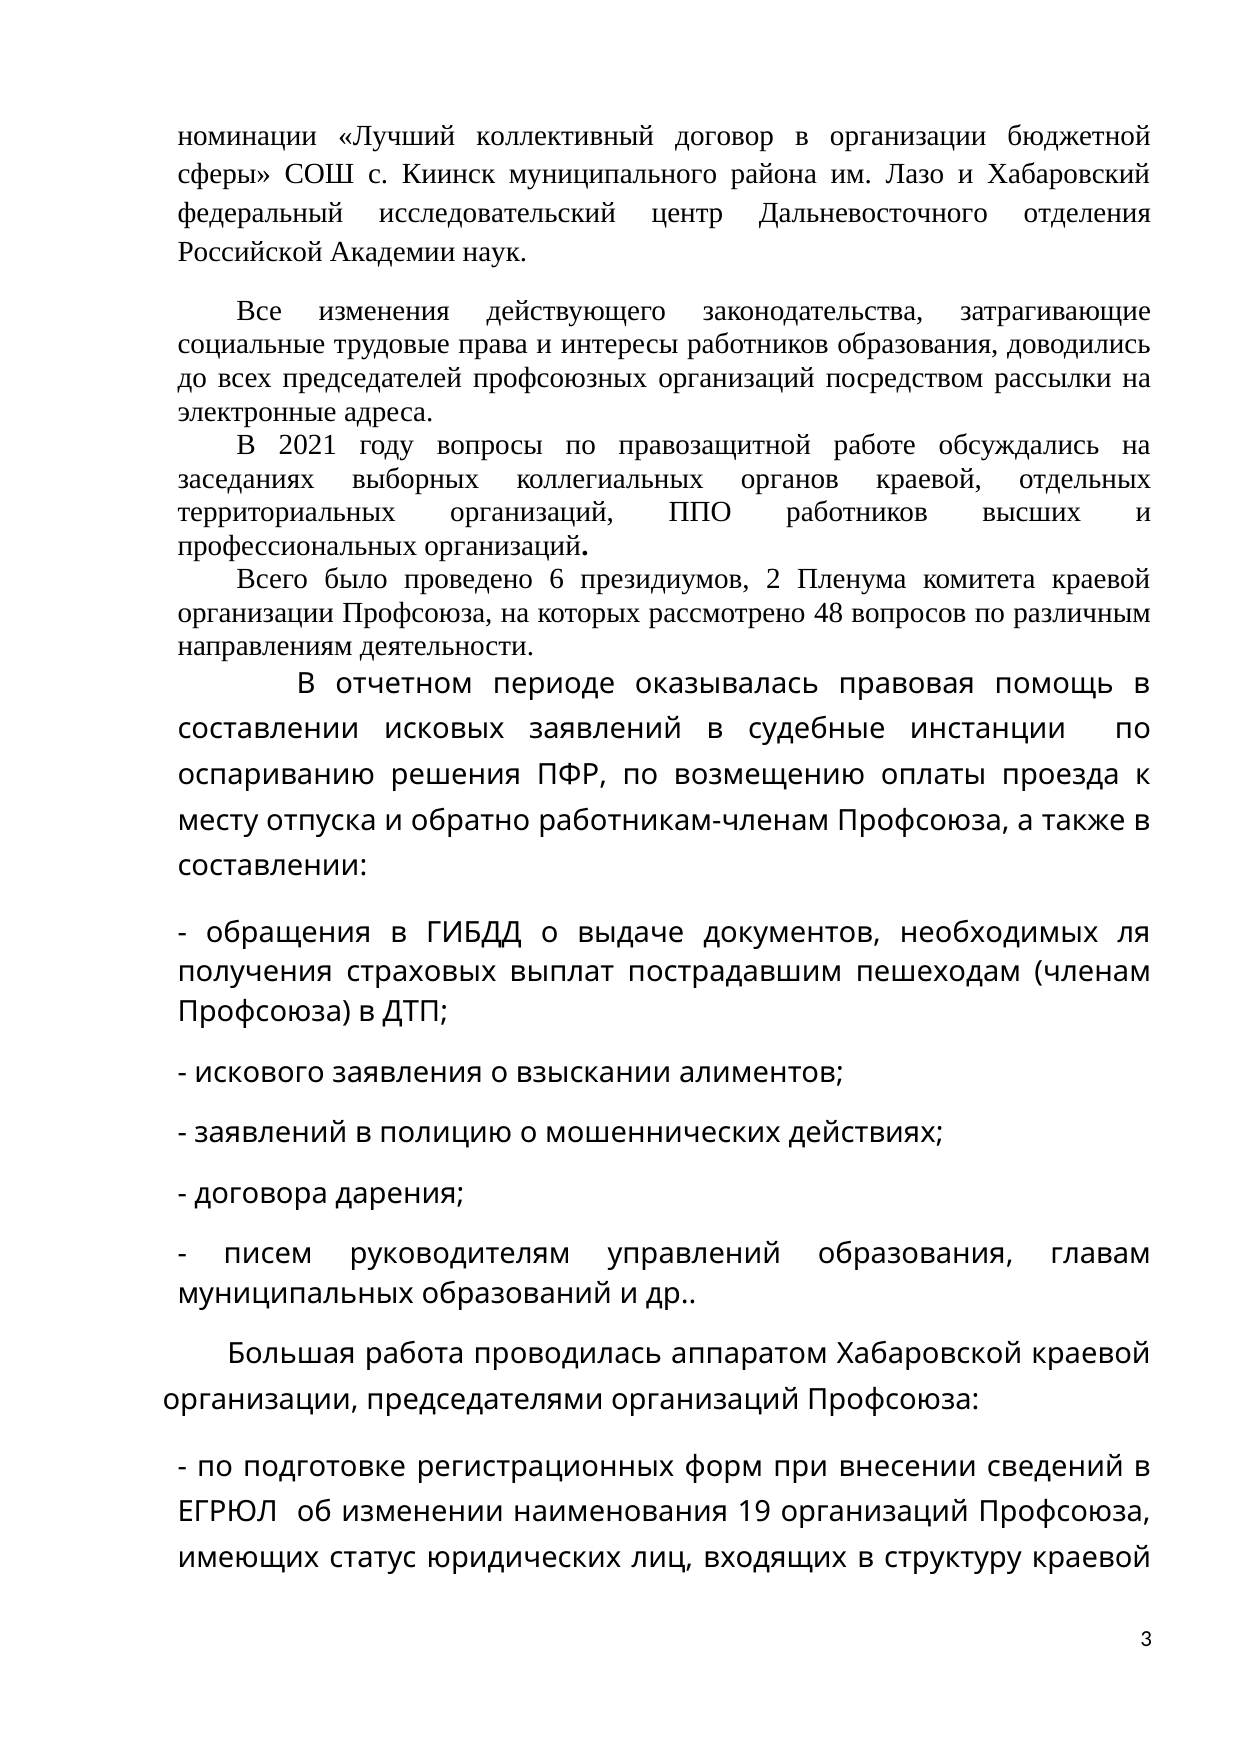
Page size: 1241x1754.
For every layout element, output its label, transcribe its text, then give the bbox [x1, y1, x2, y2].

text В отчетном периоде оказывалась правовая помощь в составлении исковых заявлений в судебные инстанции по оспариванию решения ПФР, по возмещению оплаты проезда к месту отпуска и обратно работникам-членам Профсоюза, а также в составлении: [177, 662, 1152, 884]
text - писем руководителям управлений образования, главам муниципальных образований и др.. [177, 1232, 1152, 1312]
list Все изменения действующего законодательства, затрагивающие социальные трудовые права и интересы работников образования, доводились до всех председателей профсоюзных организаций посредством рассылки на электронные адреса. [177, 293, 1152, 427]
list В 2021 году вопросы по правозащитной работе обсуждались на заседаниях выборных коллегиальных органов краевой, отдельных территориальных организаций, ППО работников высших и профессиональных организаций. [177, 427, 1152, 561]
text - обращения в ГИБДД о выдаче документов, необходимых ля получения страховых выплат пострадавшим пешеходам (членам Профсоюза) в ДТП; [177, 911, 1152, 1030]
list Всего было проведено 6 президиумов, 2 Пленума комитета краевой организации Профсоюза, на которых рассмотрено 48 вопросов по различным направлениям деятельности. [177, 561, 1152, 662]
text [177, 118, 1152, 267]
text - договора дарения; [177, 1172, 1152, 1212]
text - заявлений в полицию о мошеннических действиях; [177, 1111, 1152, 1151]
text - искового заявления о взыскании алиментов; [177, 1051, 1152, 1091]
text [177, 1445, 1152, 1576]
text Большая работа проводилась аппаратом Хабаровской краевой организации, председателями организаций Профсоюза: [162, 1333, 1152, 1418]
